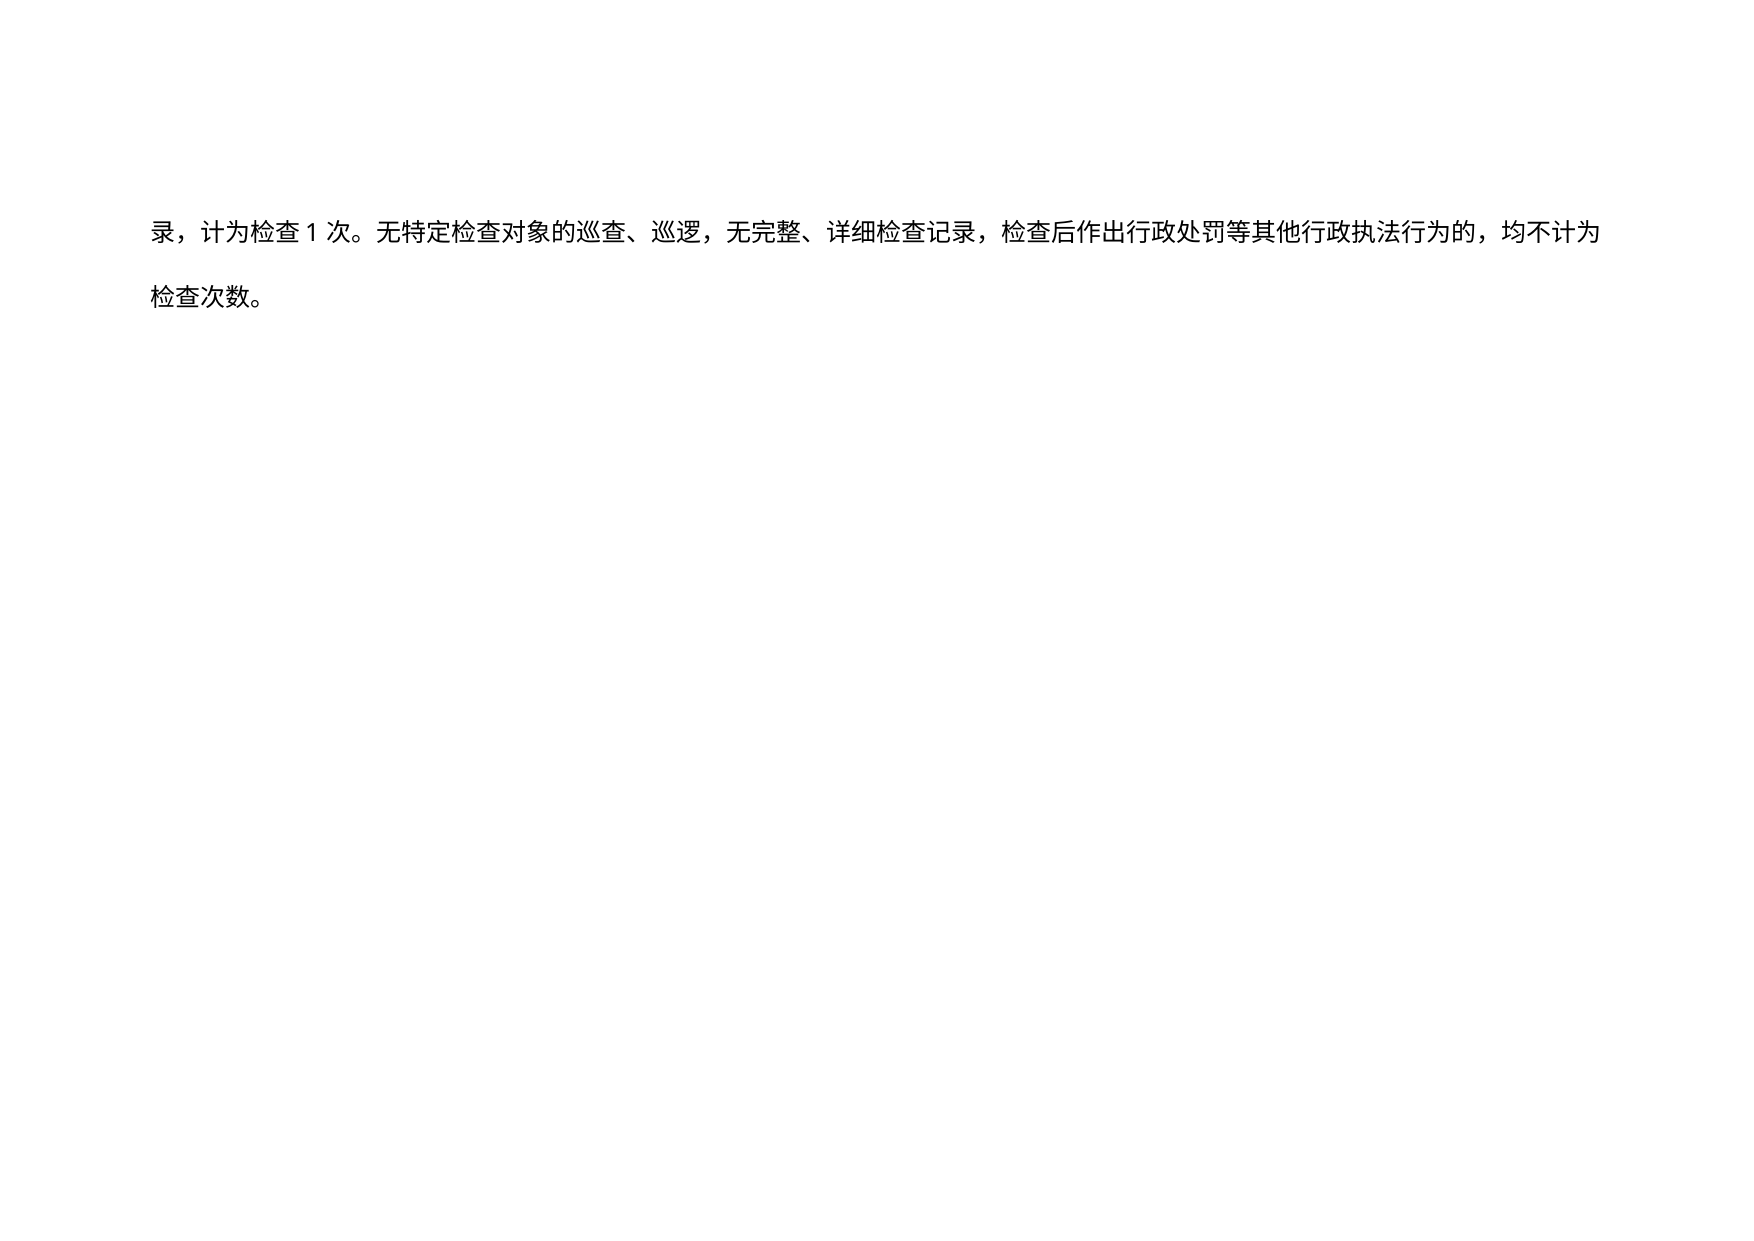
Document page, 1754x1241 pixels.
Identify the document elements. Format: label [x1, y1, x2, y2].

text [150, 198, 1604, 328]
